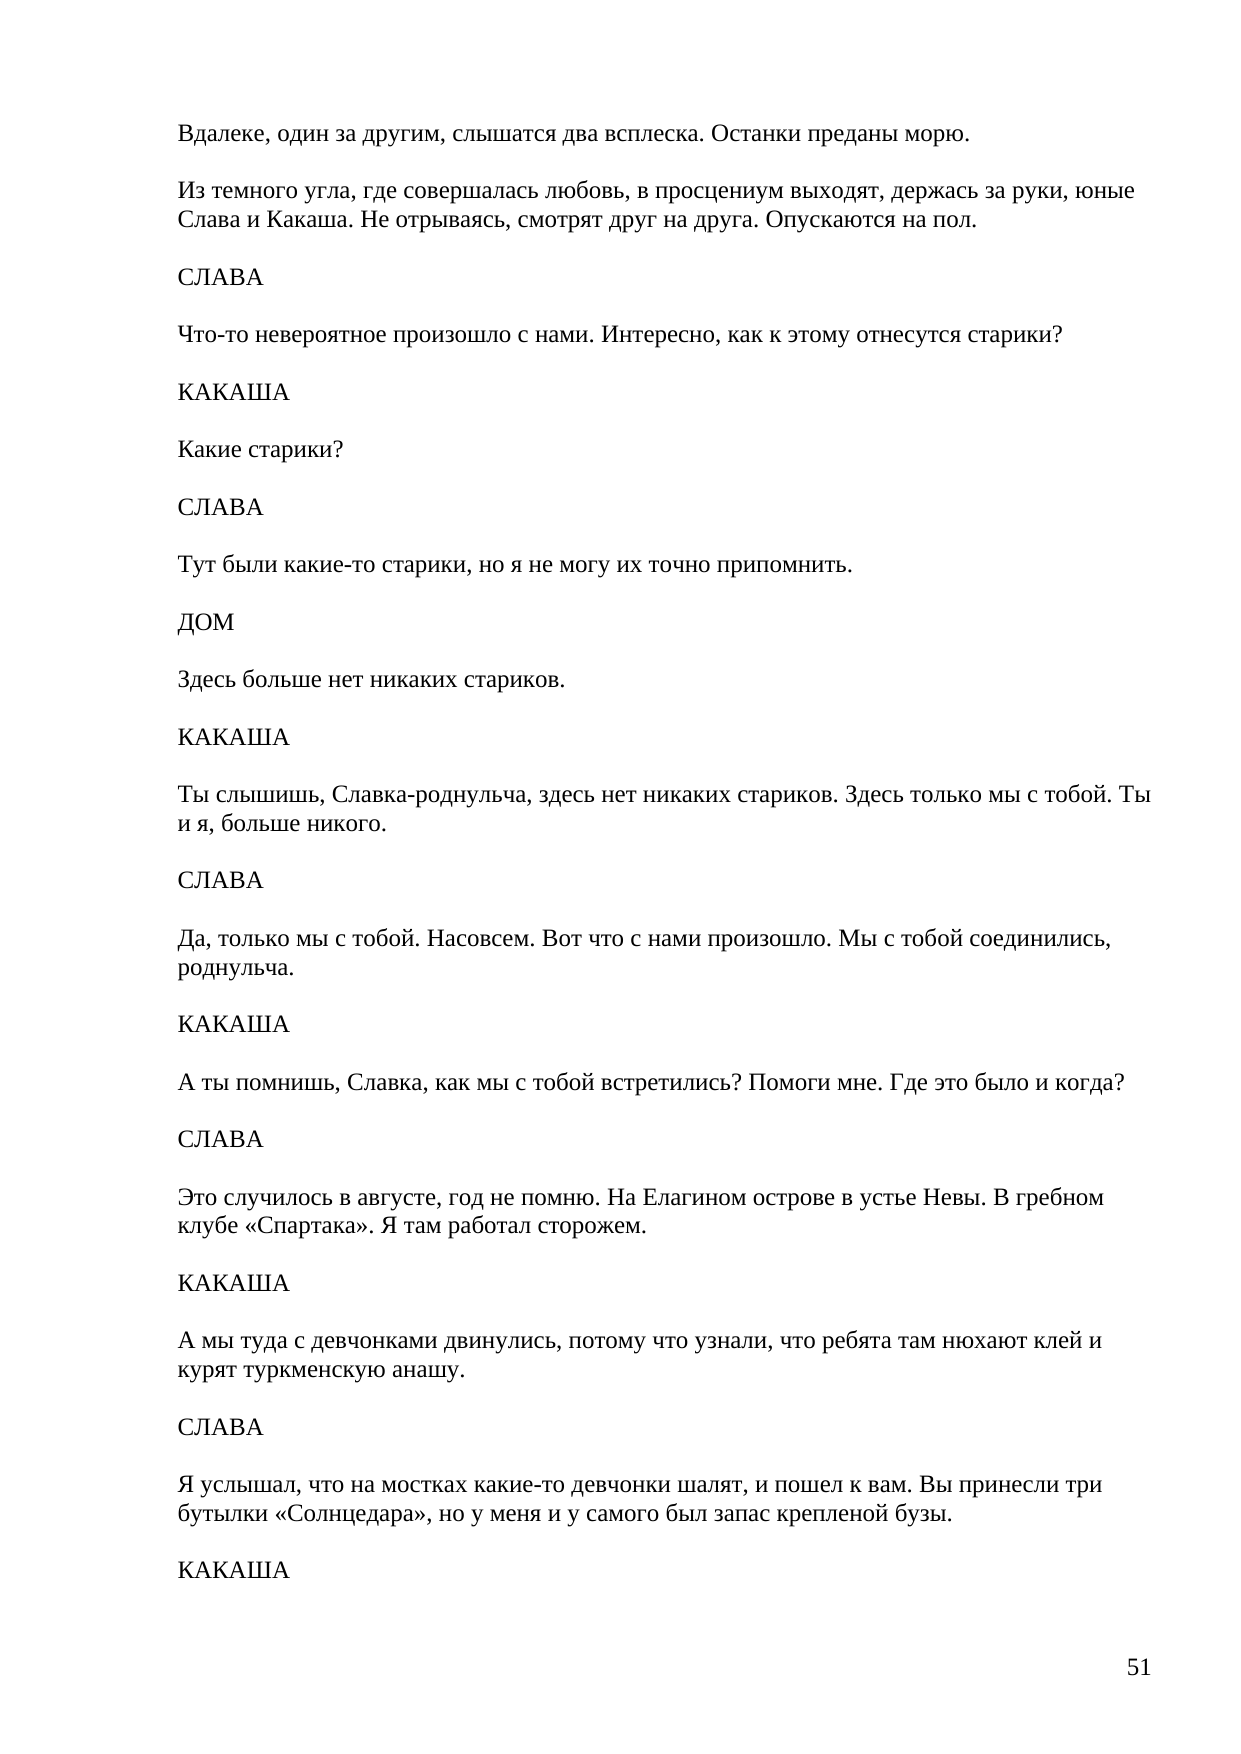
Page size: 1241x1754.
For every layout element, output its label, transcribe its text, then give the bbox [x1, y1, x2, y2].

text Из темного угла, где совершалась любовь, в просцениум выходят, держась за руки, юные Слава и Какаша. Не отрываясь, смотрят друг на друга. Опускаются на пол. [177, 176, 1152, 233]
text Да, только мы с тобой. Насовсем. Вот что с нами произошло. Мы с тобой соединились, роднульча. [177, 923, 1152, 981]
text Тут были какие-то старики, но я не могу их точно припомнить. [177, 549, 1152, 578]
text Вдалеке, один за другим, слышатся два всплеска. Останки преданы морю. [177, 118, 1152, 147]
text КАКАША [177, 1009, 1152, 1038]
text Какие старики? [177, 434, 1152, 463]
text СЛАВА [177, 492, 1152, 521]
text СЛАВА [177, 1124, 1152, 1153]
text А мы туда с девчонками двинулись, потому что узнали, что ребята там нюхают клей и курят туркменскую анашу. [177, 1326, 1152, 1383]
text Это случилось в августе, год не помню. На Елагином острове в устье Невы. В гребном клубе «Спартака». Я там работал сторожем. [177, 1182, 1152, 1239]
text СЛАВА [177, 1412, 1152, 1441]
text КАКАША [177, 1556, 1152, 1584]
text КАКАША [177, 1268, 1152, 1297]
text Что-то невероятное произошло с нами. Интересно, как к этому отнесутся старики? [177, 319, 1152, 348]
text СЛАВА [177, 866, 1152, 894]
text А ты помнишь, Славка, как мы с тобой встретились? Помоги мне. Где это было и когда? [177, 1067, 1152, 1096]
text Здесь больше нет никаких стариков. [177, 664, 1152, 693]
text Ты слышишь, Славка-роднульча, здесь нет никаких стариков. Здесь только мы с тобой. Ты и я, больше никого. [177, 779, 1152, 837]
text КАКАША [177, 377, 1152, 406]
text Я услышал, что на мостках какие-то девчонки шалят, и пошел к вам. Вы принесли три бутылки «Солнцедара», но у меня и у самого был запас крепленой бузы. [177, 1469, 1152, 1527]
text СЛАВА [177, 262, 1152, 291]
text ДОМ [177, 607, 1152, 636]
text КАКАША [177, 722, 1152, 751]
